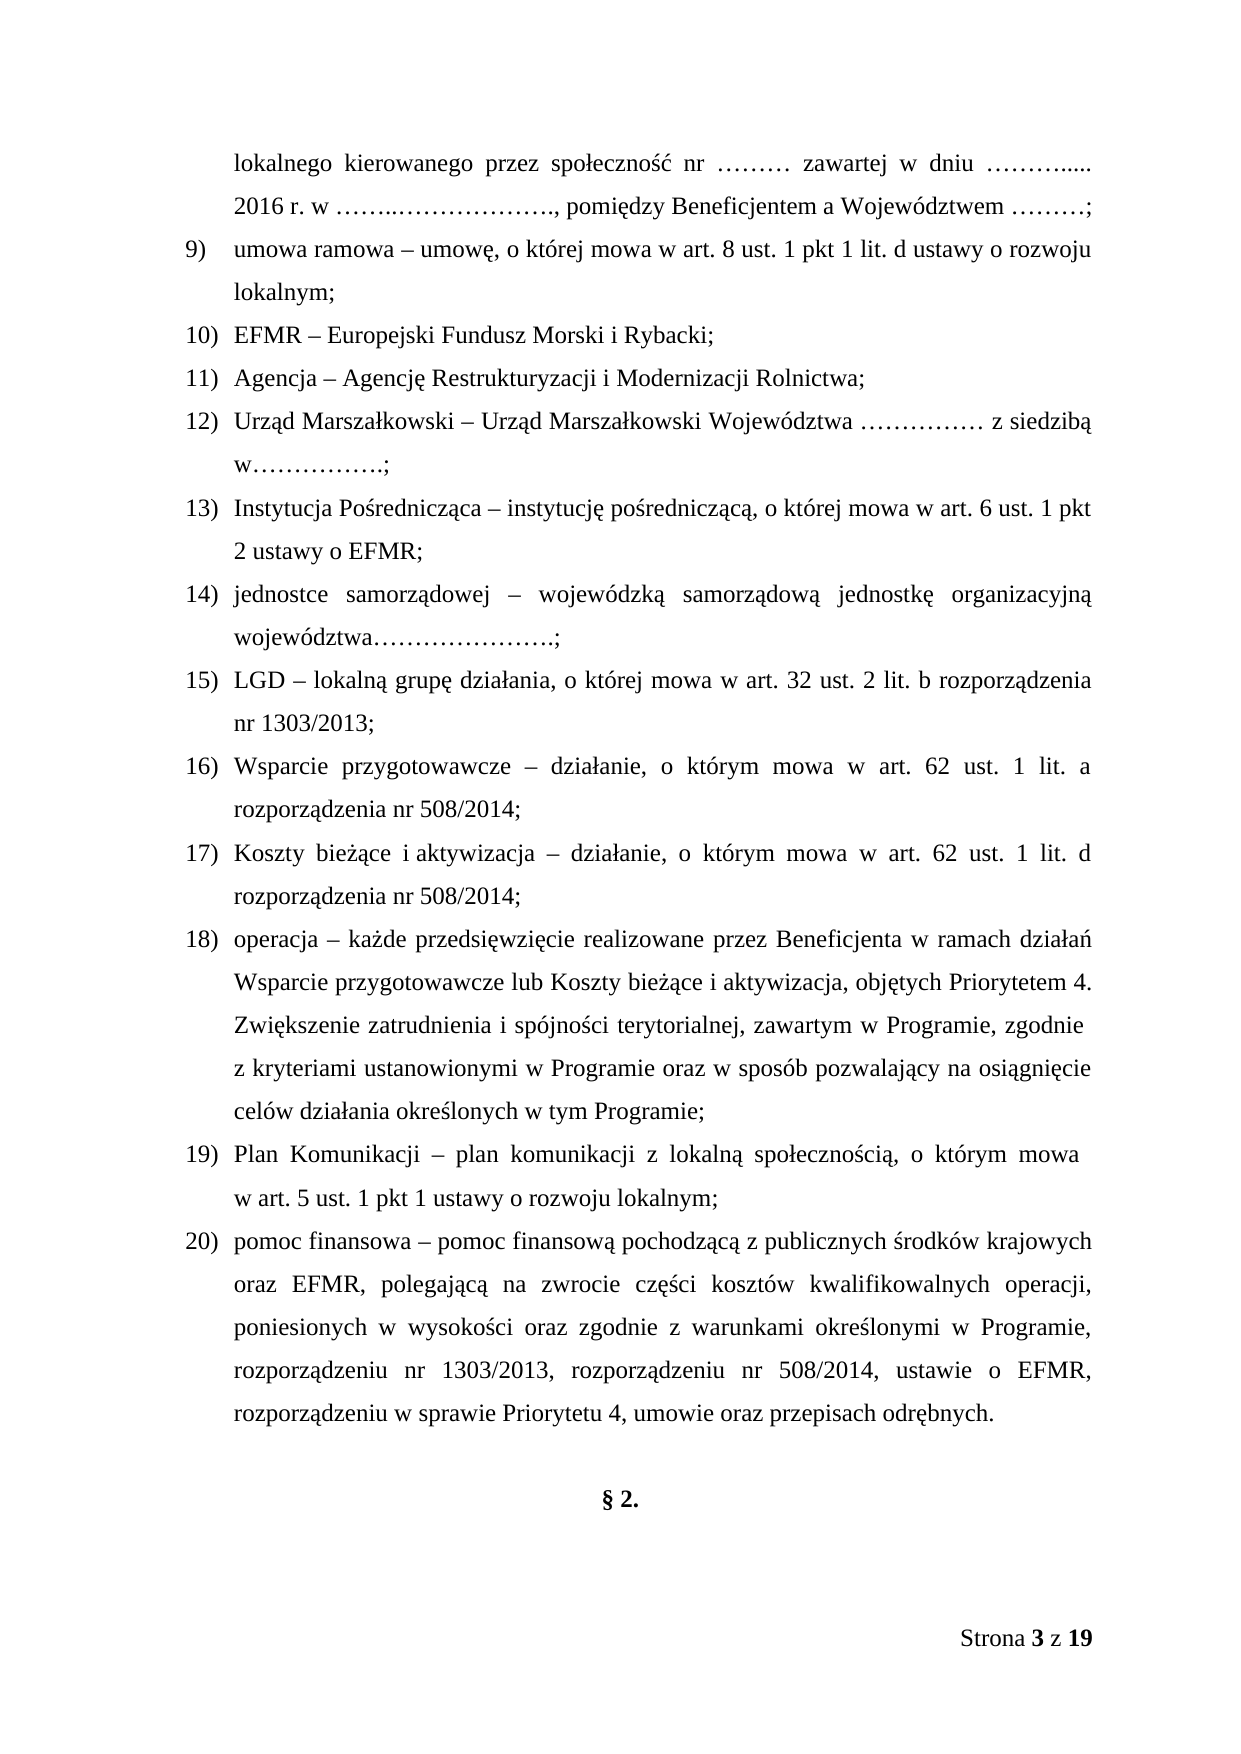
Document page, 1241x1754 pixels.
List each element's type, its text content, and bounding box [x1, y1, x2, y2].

text § 2. [148, 1484, 1092, 1513]
list Plan Komunikacji – plan komunikacji z lokalną społecznością, o którym mowa w art. 5 ust. 1 pkt 1 ustawy o rozwoju lokalnym; [185, 1139, 1092, 1211]
list Wsparcie przygotowawcze – działanie, o którym mowa w art. 62 ust. 1 lit. a rozporządzenia nr 508/2014; [185, 751, 1092, 823]
list Koszty bieżące i aktywizacja – działanie, o którym mowa w art. 62 ust. 1 lit. d rozporządzenia nr 508/2014; [185, 838, 1092, 909]
list Agencja – Agencję Restrukturyzacji i Modernizacji Rolnictwa; [185, 363, 1092, 392]
list jednostce samorządowej – wojewódzką samorządową jednostkę organizacyjną województwa………………….; [185, 579, 1092, 651]
list operacja – każde przedsięwzięcie realizowane przez Beneficjenta w ramach działań Wsparcie przygotowawcze lub Koszty bieżące i aktywizacja, objętych Priorytetem 4. Zwiększenie zatrudnienia i spójności terytorialnej, zawartym w Programie, zgodnie z kryteriami ustanowionymi w Programie oraz w sposób pozwalający na osiągnięcie celów działania określonych w tym Programie; [185, 924, 1092, 1125]
list EFMR – Europejski Fundusz Morski i Rybacki; [185, 320, 1092, 349]
list Urząd Marszałkowski – Urząd Marszałkowski Województwa …………… z siedzibą w…………….; [185, 406, 1092, 478]
list Instytucja Pośrednicząca – instytucję pośredniczącą, o której mowa w art. 6 ust. 1 pkt 2 ustawy o EFMR; [185, 493, 1092, 564]
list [185, 148, 1092, 219]
list pomoc finansowa – pomoc finansową pochodzącą z publicznych środków krajowych oraz EFMR, polegającą na zwrocie części kosztów kwalifikowalnych operacji, poniesionych w wysokości oraz zgodnie z warunkami określonymi w Programie, rozporządzeniu nr 1303/2013, rozporządzeniu nr 508/2014, ustawie o EFMR, rozporządzeniu w sprawie Priorytetu 4, umowie oraz przepisach odrębnych. [185, 1226, 1092, 1427]
list LGD – lokalną grupę działania, o której mowa w art. 32 ust. 2 lit. b rozporządzenia nr 1303/2013; [185, 665, 1092, 737]
list umowa ramowa – umowę, o której mowa w art. 8 ust. 1 pkt 1 lit. d ustawy o rozwoju lokalnym; [185, 234, 1092, 306]
